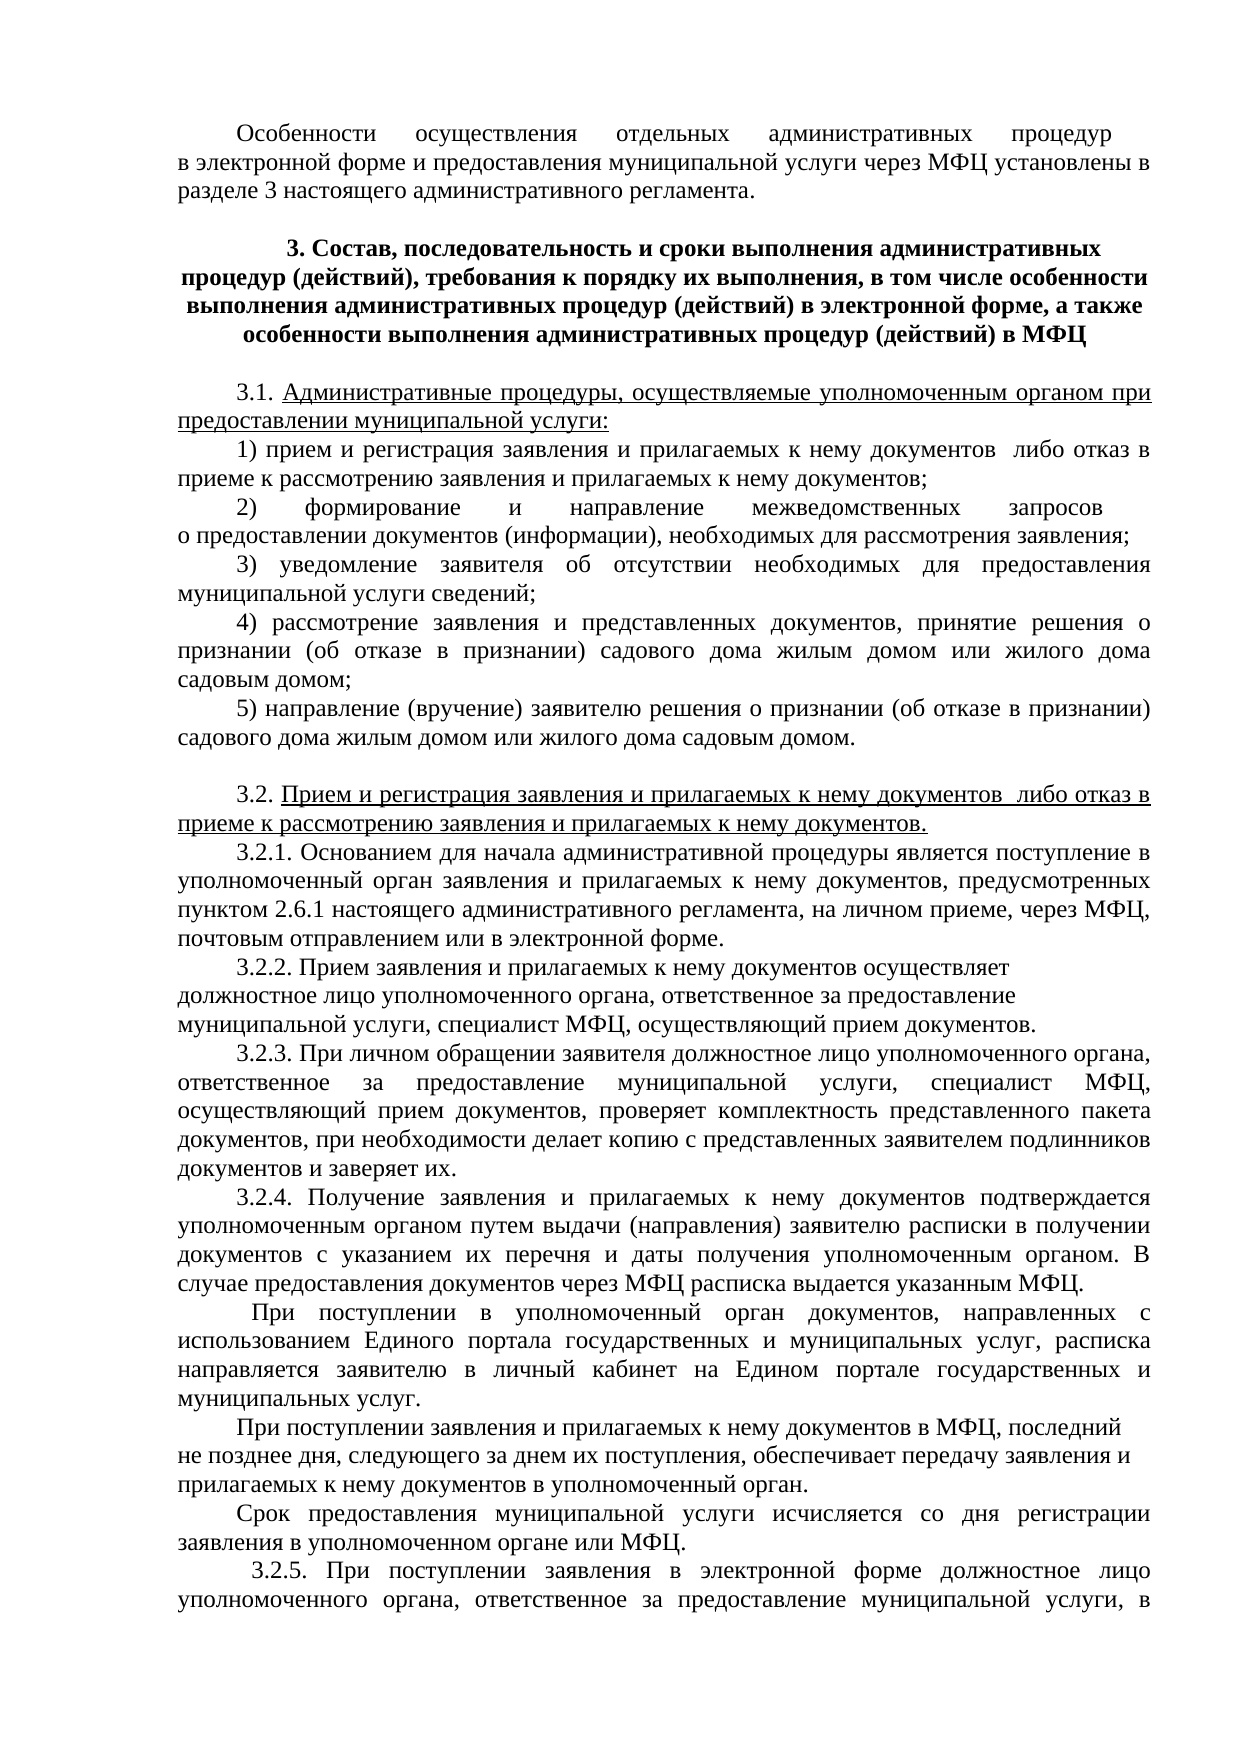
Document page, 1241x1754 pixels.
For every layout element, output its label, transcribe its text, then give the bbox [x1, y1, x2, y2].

text 3.2.1. Основанием для начала административной процедуры является поступление в уполномоченный орган заявления и прилагаемых к нему документов, предусмотренных пунктом 2.6.1 настоящего административного регламента, на личном приеме, через МФЦ, почтовым отправлением или в электронной форме. [177, 837, 1152, 952]
text 5) направление (вручение) заявителю решения о признании (об отказе в признании) садового дома жилым домом или жилого дома садовым домом. [177, 693, 1152, 751]
text 3.2.3. При личном обращении заявителя должностное лицо уполномоченного органа, ответственное за предоставление муниципальной услуги, специалист МФЦ, осуществляющий прием документов, проверяет комплектность представленного пакета документов, при необходимости делает копию с представленных заявителем подлинников документов и заверяет их. [177, 1038, 1152, 1182]
text 2) формирование и направление межведомственных запросов о предоставлении документов (информации), необходимых для рассмотрения заявления; [177, 492, 1152, 549]
text 3.2.4. Получение заявления и прилагаемых к нему документов подтверждается уполномоченным органом путем выдачи (направления) заявителю расписки в получении документов с указанием их перечня и даты получения уполномоченным органом. В случае предоставления документов через МФЦ расписка выдается указанным МФЦ. [177, 1182, 1152, 1297]
text 3.2.2. Прием заявления и прилагаемых к нему документов осуществляет должностное лицо уполномоченного органа, ответственное за предоставление муниципальной услуги, специалист МФЦ, осуществляющий прием документов. [177, 952, 1152, 1038]
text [177, 1556, 1152, 1613]
text 3.2. Прием и регистрация заявления и прилагаемых к нему документов либо отказ в приеме к рассмотрению заявления и прилагаемых к нему документов. [177, 779, 1152, 837]
text Особенности осуществления отдельных административных процедур в электронной форме и предоставления муниципальной услуги через МФЦ установлены в разделе 3 настоящего административного регламента. [177, 118, 1152, 204]
text Срок предоставления муниципальной услуги исчисляется со дня регистрации заявления в уполномоченном органе или МФЦ. [177, 1498, 1152, 1556]
text 4) рассмотрение заявления и представленных документов, принятие решения о признании (об отказе в признании) садового дома жилым домом или жилого дома садовым домом; [177, 607, 1152, 693]
text При поступлении заявления и прилагаемых к нему документов в МФЦ, последний не позднее дня, следующего за днем их поступления, обеспечивает передачу заявления и прилагаемых к нему документов в уполномоченный орган. [177, 1412, 1152, 1498]
text 3) уведомление заявителя об отсутствии необходимых для предоставления муниципальной услуги сведений; [177, 549, 1152, 607]
text 3. Состав, последовательность и сроки выполнения административных процедур (действий), требования к порядку их выполнения, в том числе особенности выполнения административных процедур (действий) в электронной форме, а также особенности выполнения административных процедур (действий) в МФЦ [177, 233, 1152, 348]
text 1) прием и регистрация заявления и прилагаемых к нему документов либо отказ в приеме к рассмотрению заявления и прилагаемых к нему документов; [177, 434, 1152, 492]
text При поступлении в уполномоченный орган документов, направленных с использованием Единого портала государственных и муниципальных услуг, расписка направляется заявителю в личный кабинет на Едином портале государственных и муниципальных услуг. [177, 1297, 1152, 1412]
text 3.1. Административные процедуры, осуществляемые уполномоченным органом при предоставлении муниципальной услуги: [177, 377, 1152, 434]
